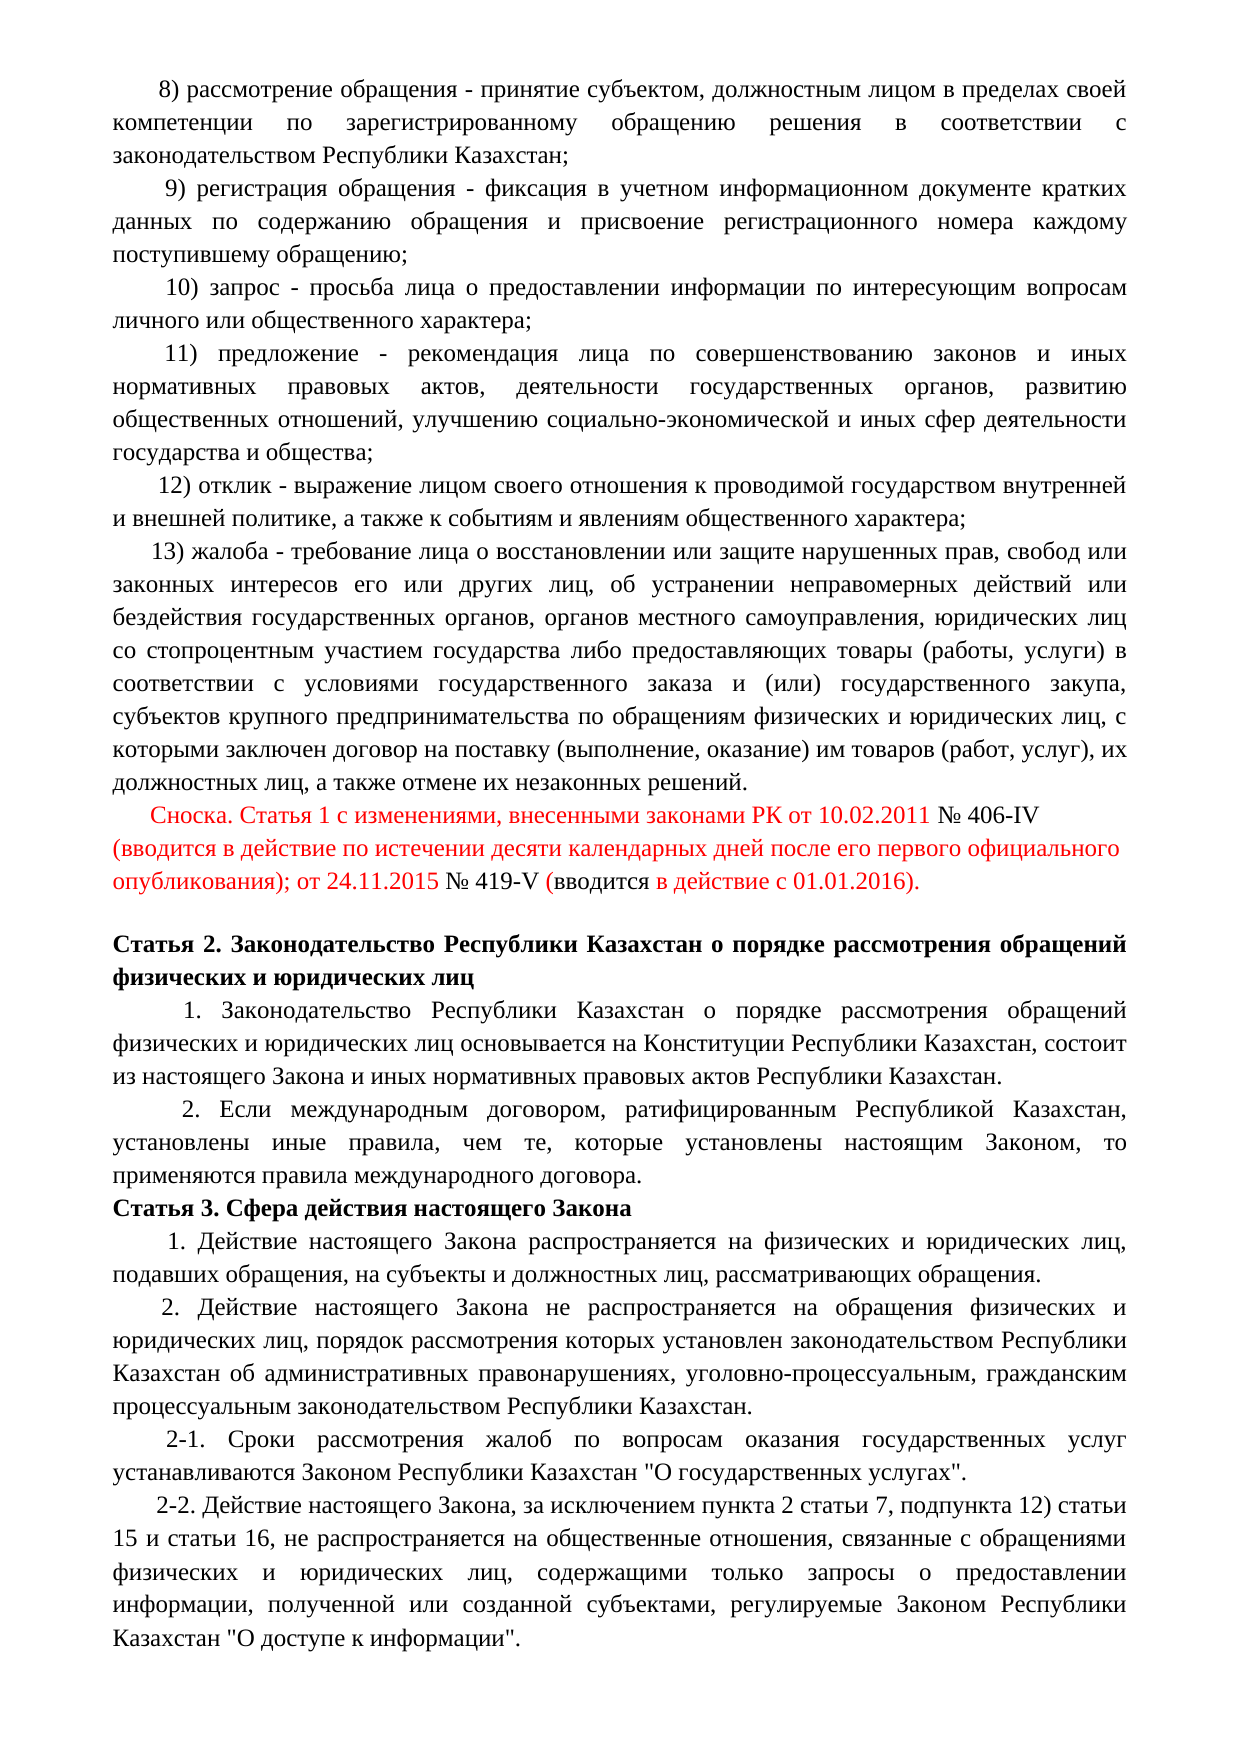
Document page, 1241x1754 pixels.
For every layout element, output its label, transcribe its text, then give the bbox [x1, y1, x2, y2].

text 2-2. Действие настоящего Закона, за исключением пункта 2 статьи 7, подпункта 12) статьи 15 и статьи 16, не распространяется на общественные отношения, связанные с обращениями физических и юридических лиц, содержащими только запросы о предоставлении информации, полученной или созданной субъектами, регулируемые Законом Республики Казахстан "О доступе к информации". [112, 1491, 1128, 1651]
text 1. Действие настоящего Закона распространяется на физических и юридических лиц, подавших обращения, на субъекты и должностных лиц, рассматривающих обращения. [112, 1226, 1128, 1288]
text 12) отклик - выражение лицом своего отношения к проводимой государством внутренней и внешней политике, а также к событиям и явлениям общественного характера; [112, 470, 1128, 532]
text 1. Законодательство Республики Казахстан о порядке рассмотрения обращений физических и юридических лиц основывается на Конституции Республики Казахстан, состоит из настоящего Закона и иных нормативных правовых актов Республики Казахстан. [112, 995, 1128, 1090]
text 10) запрос - просьба лица о предоставлении информации по интересующим вопросам личного или общественного характера; [112, 272, 1128, 334]
text 11) предложение - рекомендация лица по совершенствованию законов и иных нормативных правовых актов, деятельности государственных органов, развитию общественных отношений, улучшению социально-экономической и иных сфер деятельности государства и общества; [112, 338, 1128, 466]
text Сноска. Статья 1 с изменениями, внесенными законами РК от 10.02.2011 № 406-IV (вводится в действие по истечении десяти календарных дней после его первого официального опубликования); от 24.11.2015 № 419-V (вводится в действие с 01.01.2016). [112, 800, 1128, 925]
text Статья 2. Законодательство Республики Казахстан о порядке рассмотрения обращений физических и юридических лиц [112, 929, 1128, 991]
text 8) рассмотрение обращения - принятие субъектом, должностным лицом в пределах своей компетенции по зарегистрированному обращению решения в соответствии с законодательством Республики Казахстан; [112, 74, 1128, 169]
text Статья 3. Сфера действия настоящего Закона [112, 1193, 1128, 1222]
text 13) жалоба - требование лица о восстановлении или защите нарушенных прав, свобод или законных интересов его или других лиц, об устранении неправомерных действий или бездействия государственных органов, органов местного самоуправления, юридических лиц со стопроцентным участием государства либо предоставляющих товары (работы, услуги) в соответствии с условиями государственного заказа и (или) государственного закупа, субъектов крупного предпринимательства по обращениям физических и юридических лиц, с которыми заключен договор на поставку (выполнение, оказание) им товаров (работ, услуг), их должностных лиц, а также отмене их незаконных решений. [112, 536, 1128, 796]
text 2-1. Сроки рассмотрения жалоб по вопросам оказания государственных услуг устанавливаются Законом Республики Казахстан "О государственных услугах". [112, 1424, 1128, 1486]
text 2. Если международным договором, ратифицированным Республикой Казахстан, установлены иные правила, чем те, которые установлены настоящим Законом, то применяются правила международного договора. [112, 1094, 1128, 1189]
text 9) регистрация обращения - фиксация в учетном информационном документе кратких данных по содержанию обращения и присвоение регистрационного номера каждому поступившему обращению; [112, 173, 1128, 268]
text 2. Действие настоящего Закона не распространяется на обращения физических и юридических лиц, порядок рассмотрения которых установлен законодательством Республики Казахстан об административных правонарушениях, уголовно-процессуальным, гражданским процессуальным законодательством Республики Казахстан. [112, 1292, 1128, 1420]
